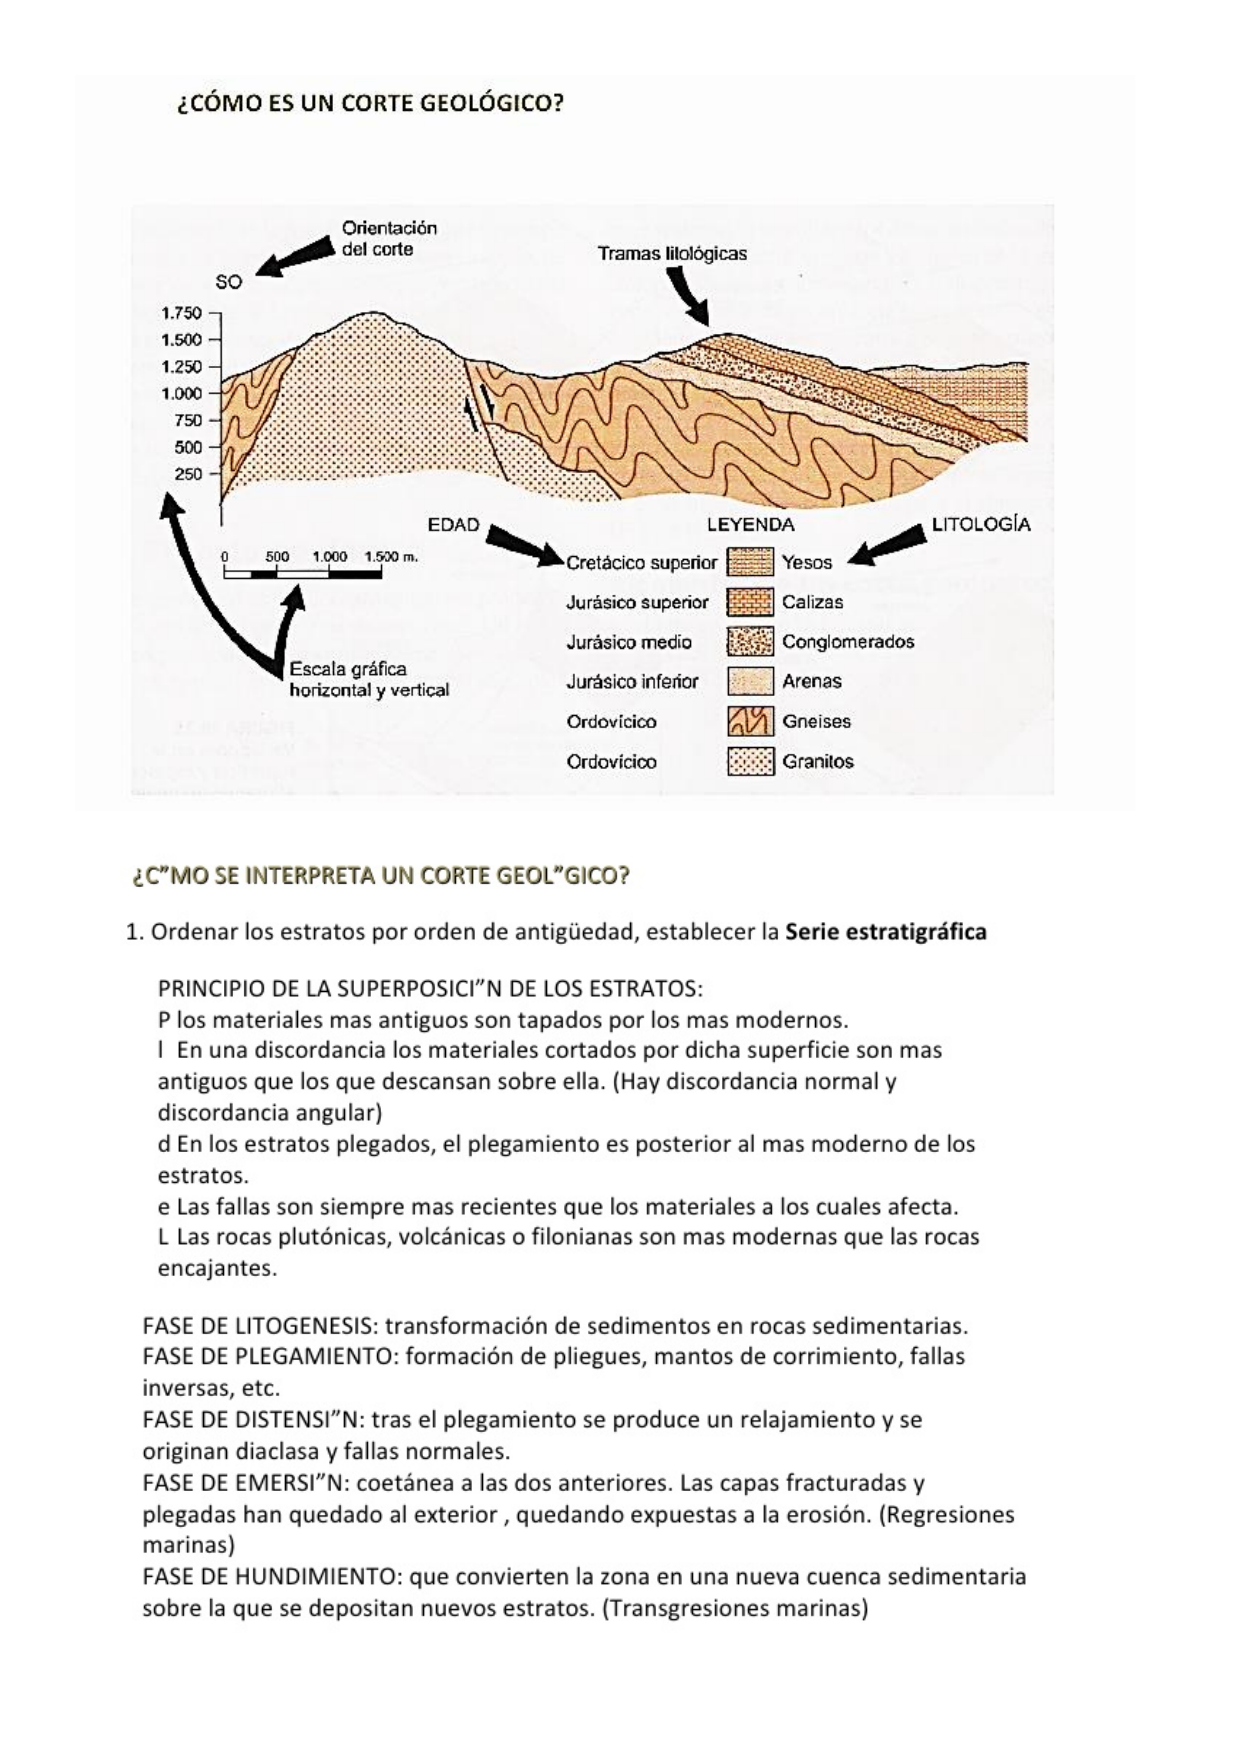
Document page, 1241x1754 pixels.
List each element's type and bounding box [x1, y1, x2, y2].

picture [75, 75, 1136, 811]
picture [75, 837, 1111, 1294]
picture [75, 1298, 1122, 1642]
